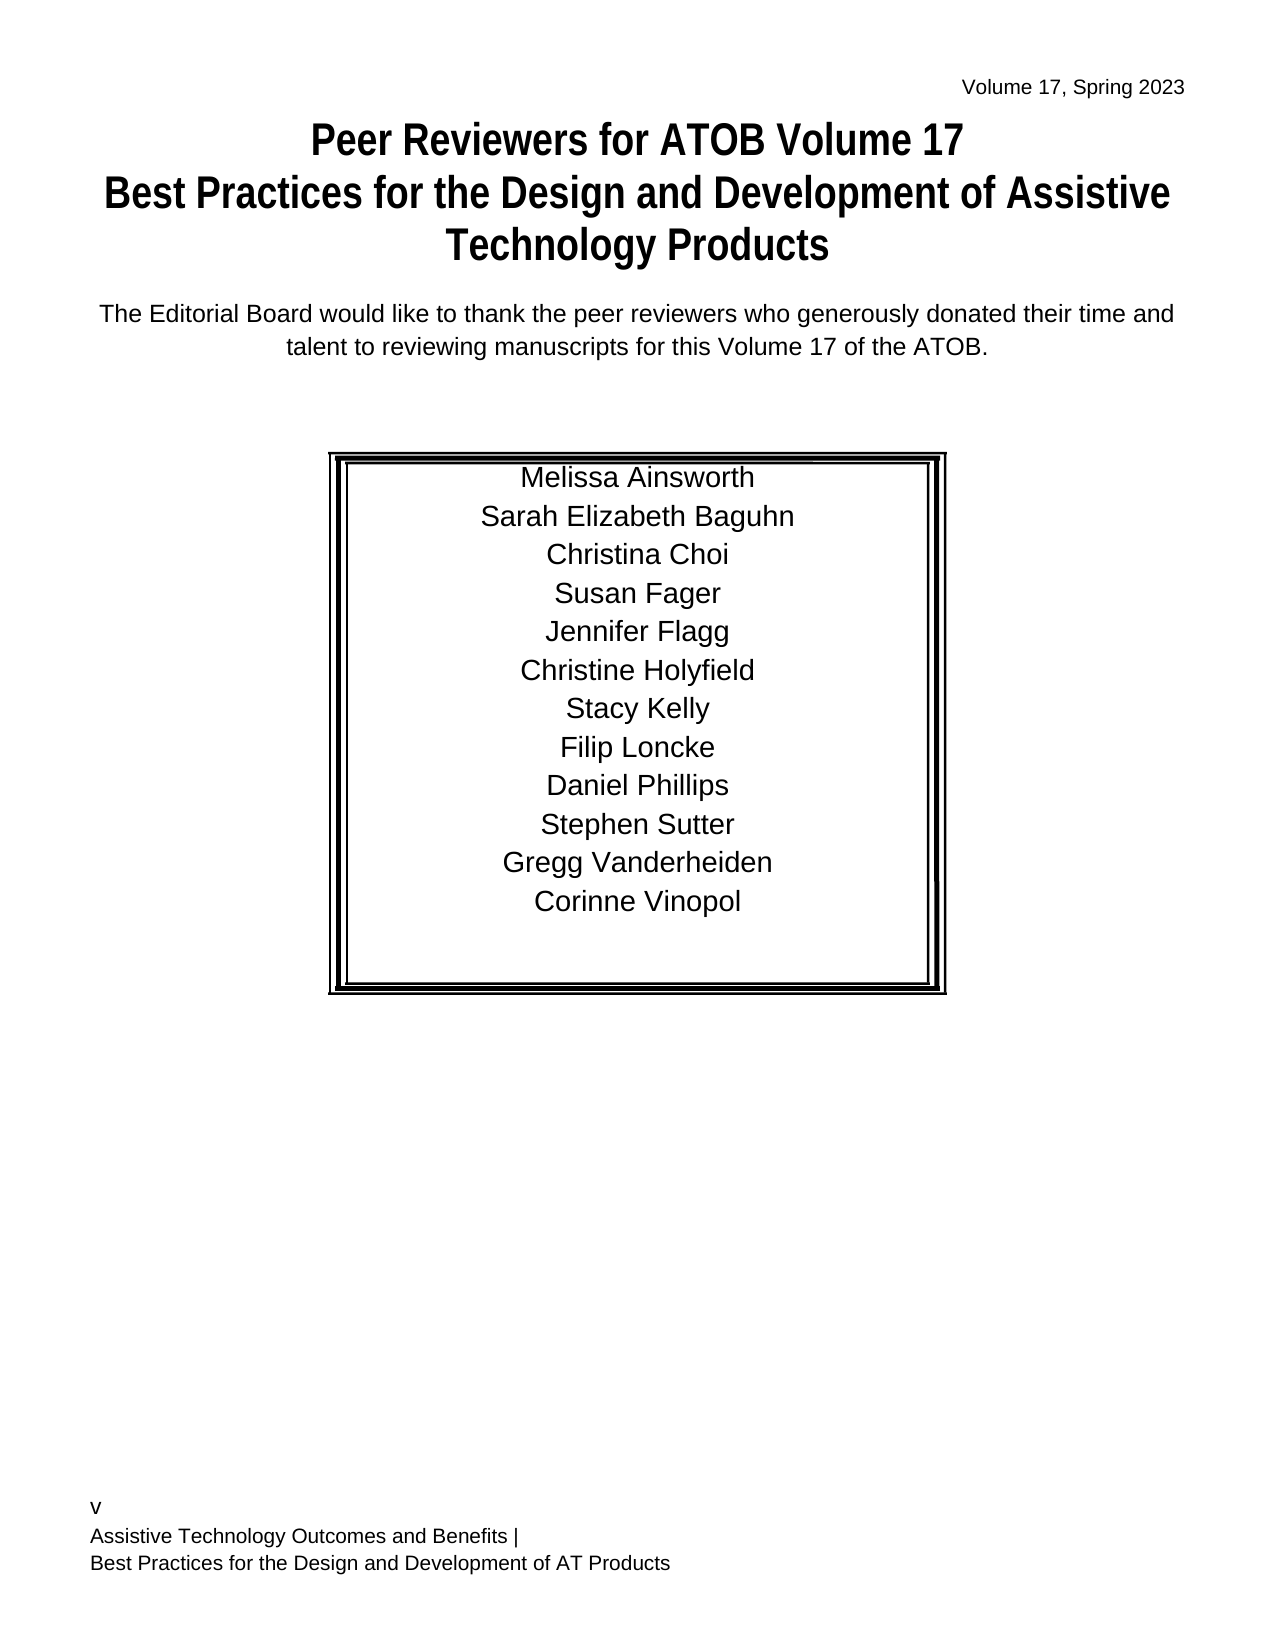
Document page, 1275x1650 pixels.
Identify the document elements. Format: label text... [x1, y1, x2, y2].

text The Editorial Board would like to thank the peer reviewers who generously donated their time and talent to reviewing manuscripts for this Volume 17 of the ATOB. [90, 299, 1185, 361]
subtitle Peer Reviewers for ATOB Volume 17 [90, 112, 1185, 165]
subtitle Best Practices for the Design and Development of Assistive Technology Products [90, 165, 1185, 270]
